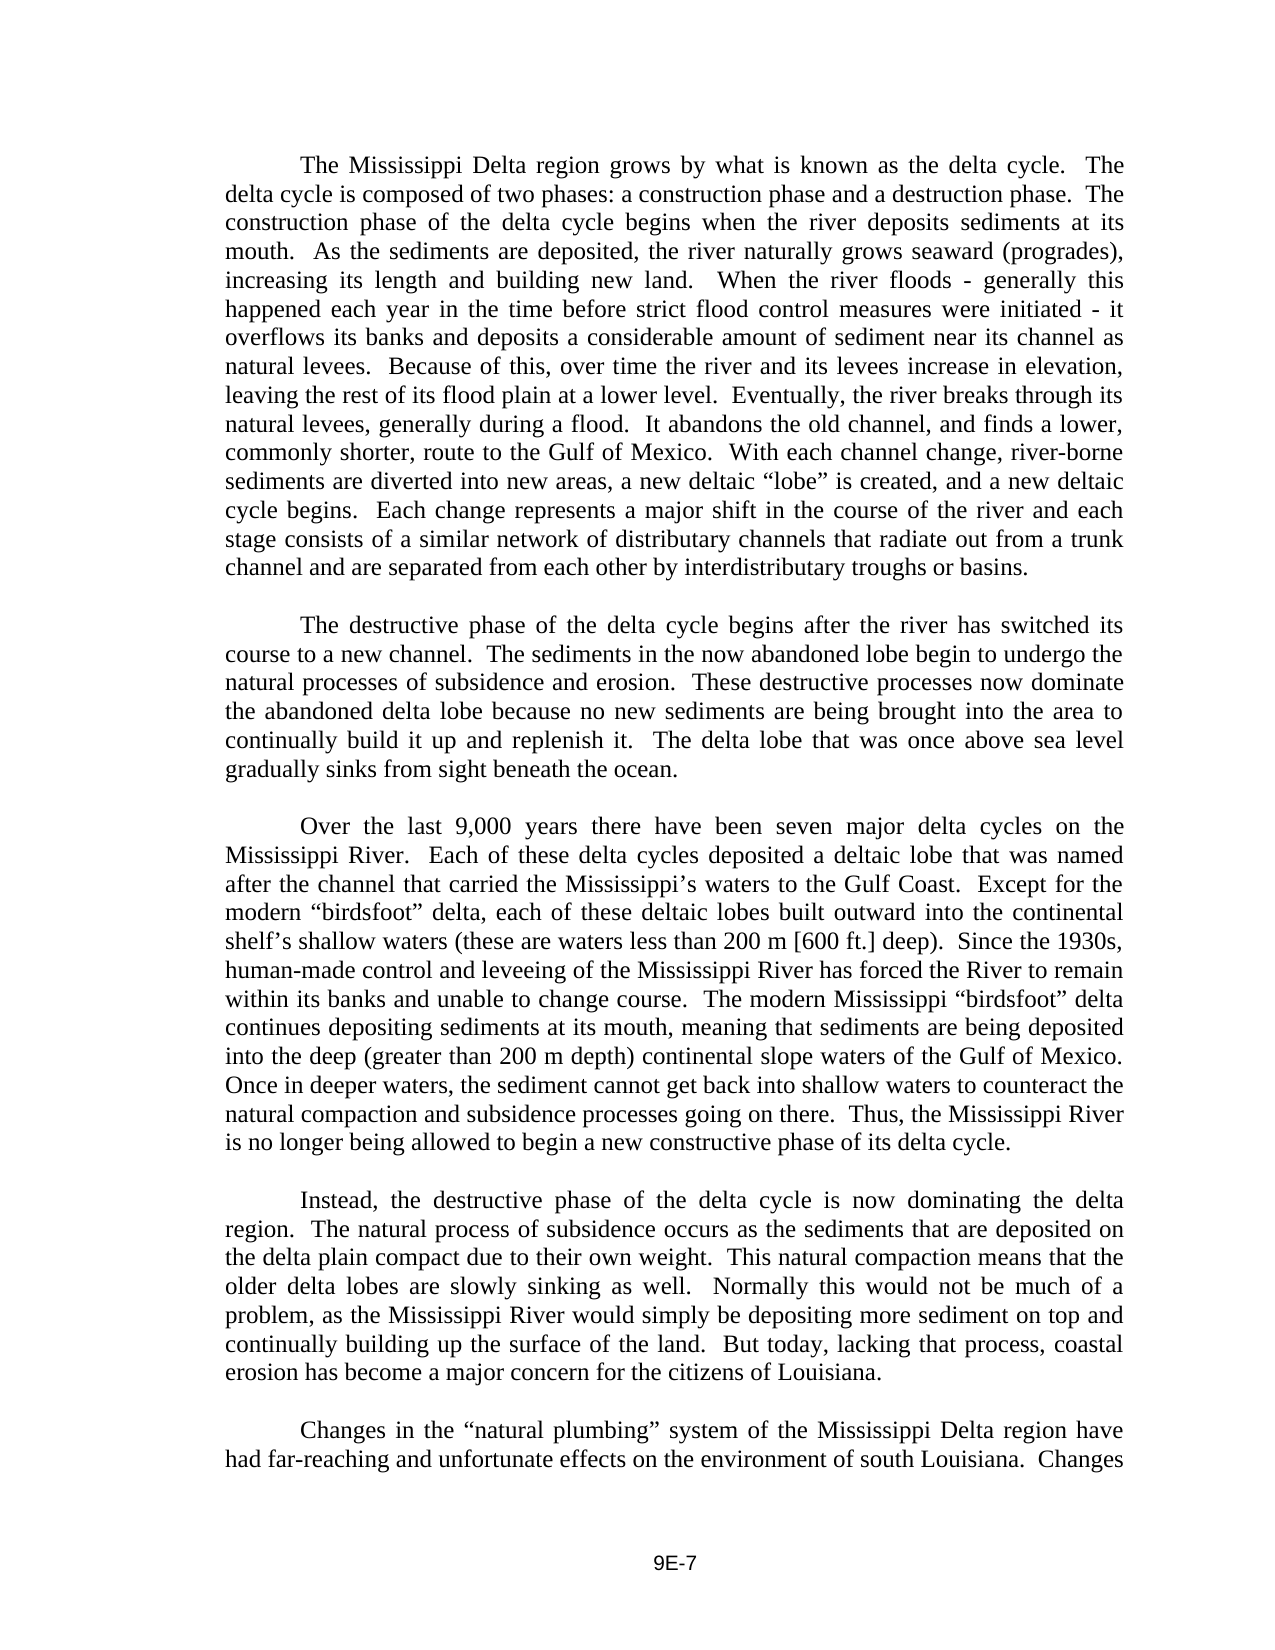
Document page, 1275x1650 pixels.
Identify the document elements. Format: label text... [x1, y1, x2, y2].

text Over the last 9,000 years there have been seven major delta cycles on the Mississippi River. Each of these delta cycles deposited a deltaic lobe that was named after the channel that carried the Mississippi’s waters to the Gulf Coast. Except for the modern “birdsfoot” delta, each of these deltaic lobes built outward into the continental shelf’s shallow waters (these are waters less than 200 m [600 ft.] deep). Since the 1930s, human-made control and leveeing of the Mississippi River has forced the River to remain within its banks and unable to change course. The modern Mississippi “birdsfoot” delta continues depositing sediments at its mouth, meaning that sediments are being deposited into the deep (greater than 200 m depth) continental slope waters of the Gulf of Mexico. Once in deeper waters, the sediment cannot get back into shallow waters to counteract the natural compaction and subsidence processes going on there. Thus, the Mississippi River is no longer being allowed to begin a new constructive phase of its delta cycle. [225, 811, 1125, 1156]
text The destructive phase of the delta cycle begins after the river has switched its course to a new channel. The sediments in the now abandoned lobe begin to undergo the natural processes of subsidence and erosion. These destructive processes now dominate the abandoned delta lobe because no new sediments are being brought into the area to continually build it up and replenish it. The delta lobe that was once above sea level gradually sinks from sight beneath the ocean. [225, 610, 1125, 782]
text The Mississippi Delta region grows by what is known as the delta cycle. The delta cycle is composed of two phases: a construction phase and a destruction phase. The construction phase of the delta cycle begins when the river deposits sediments at its mouth. As the sediments are deposited, the river naturally grows seaward (progrades), increasing its length and building new land. When the river floods - generally this happened each year in the time before strict flood control measures were initiated - it overflows its banks and deposits a considerable amount of sediment near its channel as natural levees. Because of this, over time the river and its levees increase in elevation, leaving the rest of its flood plain at a lower level. Eventually, the river breaks through its natural levees, generally during a flood. It abandons the old channel, and finds a lower, commonly shorter, route to the Gulf of Mexico. With each channel change, river-borne sediments are diverted into new areas, a new deltaic “lobe” is created, and a new deltaic cycle begins. Each change represents a major shift in the course of the river and each stage consists of a similar network of distributary channels that radiate out from a trunk channel and are separated from each other by interdistributary troughs or basins. [225, 150, 1125, 581]
text Instead, the destructive phase of the delta cycle is now dominating the delta region. The natural process of subsidence occurs as the sediments that are deposited on the delta plain compact due to their own weight. This natural compaction means that the older delta lobes are slowly sinking as well. Normally this would not be much of a problem, as the Mississippi River would simply be depositing more sediment on top and continually building up the surface of the land. But today, lacking that process, coastal erosion has become a major concern for the citizens of Louisiana. [225, 1185, 1125, 1386]
